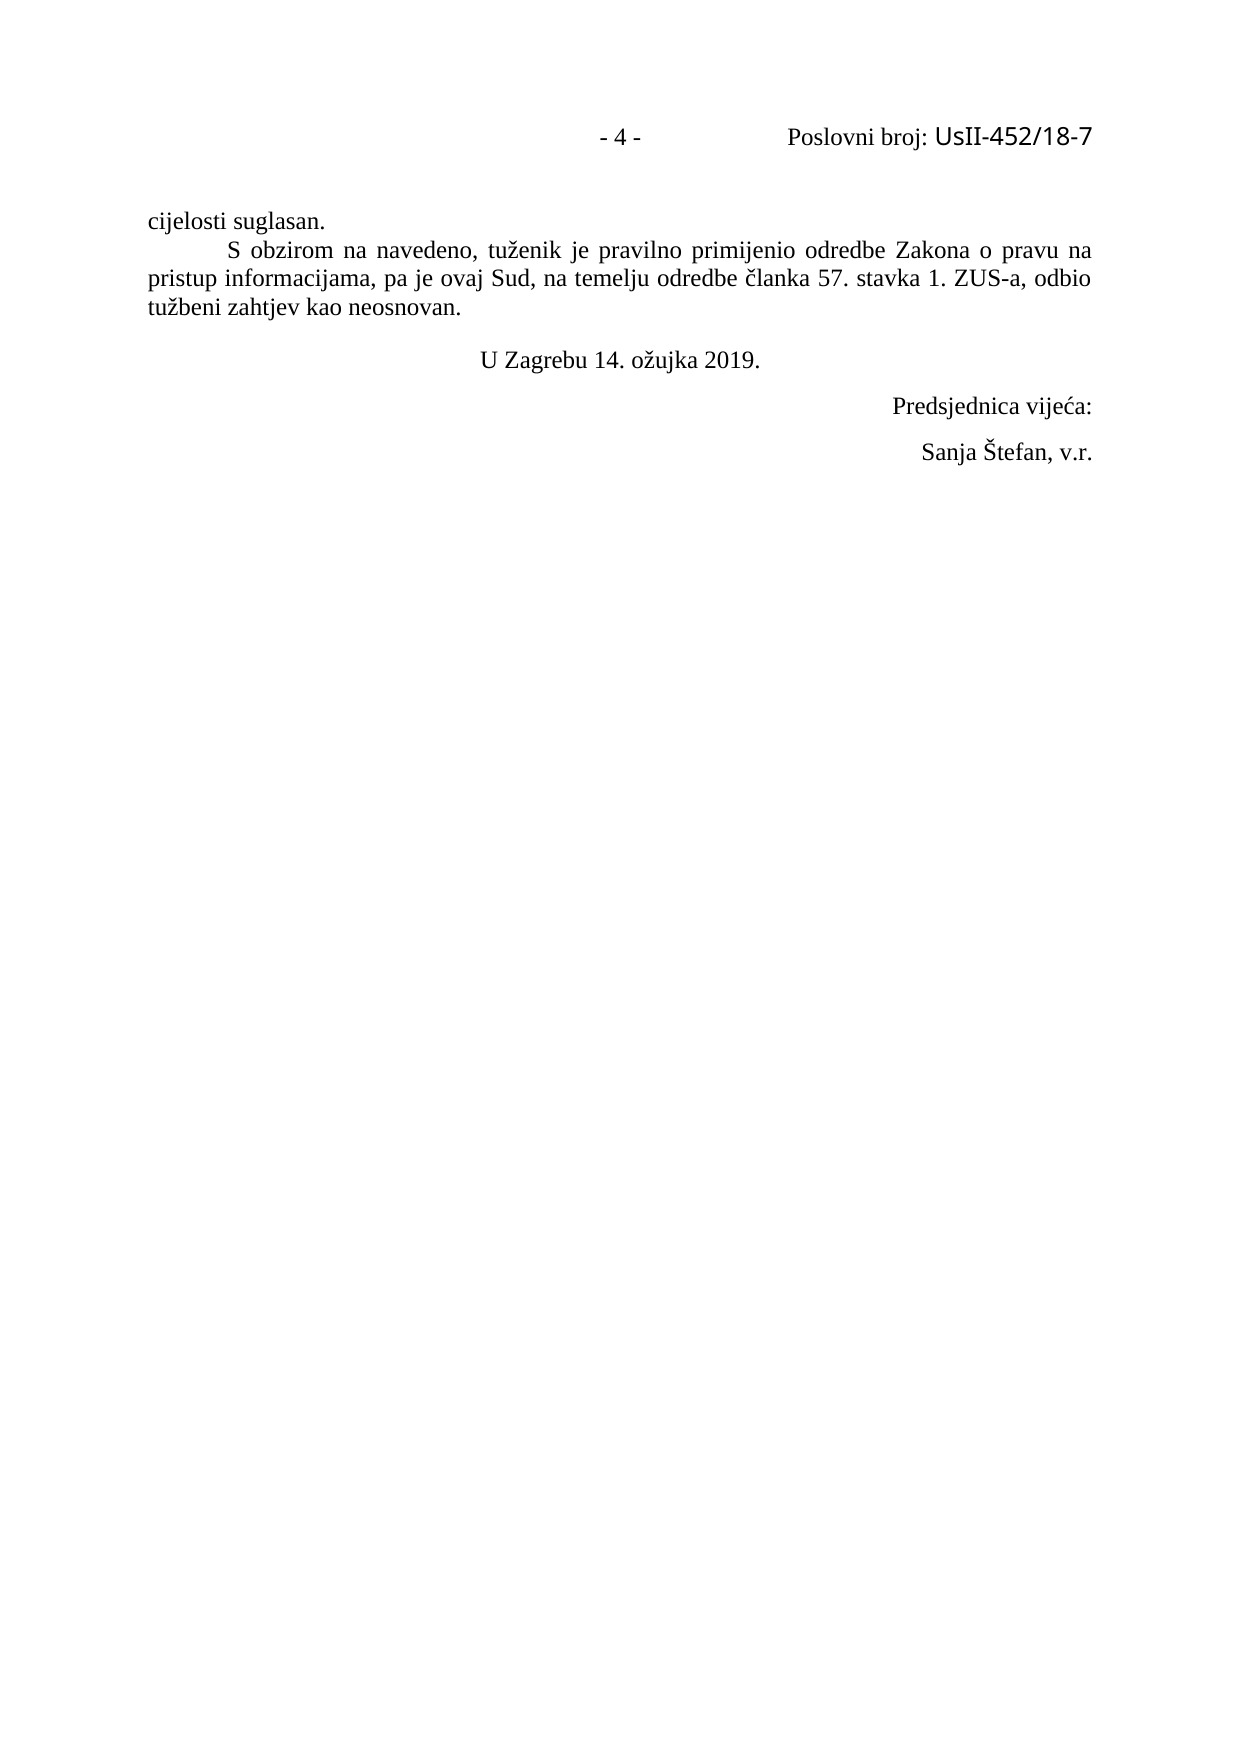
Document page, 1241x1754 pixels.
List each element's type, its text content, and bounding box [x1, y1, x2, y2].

text U Zagrebu 14. ožujka 2019. [148, 349, 1092, 374]
text S obzirom na navedeno, tuženik je pravilno primijenio odredbe Zakona o pravu na pristup informacijama, pa je ovaj Sud, na temelju odredbe članka 57. stavka 1. ZUS-a, odbio tužbeni zahtjev kao neosnovan. [148, 235, 1092, 321]
text Predsjednica vijeća: [148, 395, 1092, 420]
text Sanja Štefan, v.r. [148, 441, 1092, 466]
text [148, 207, 1092, 235]
